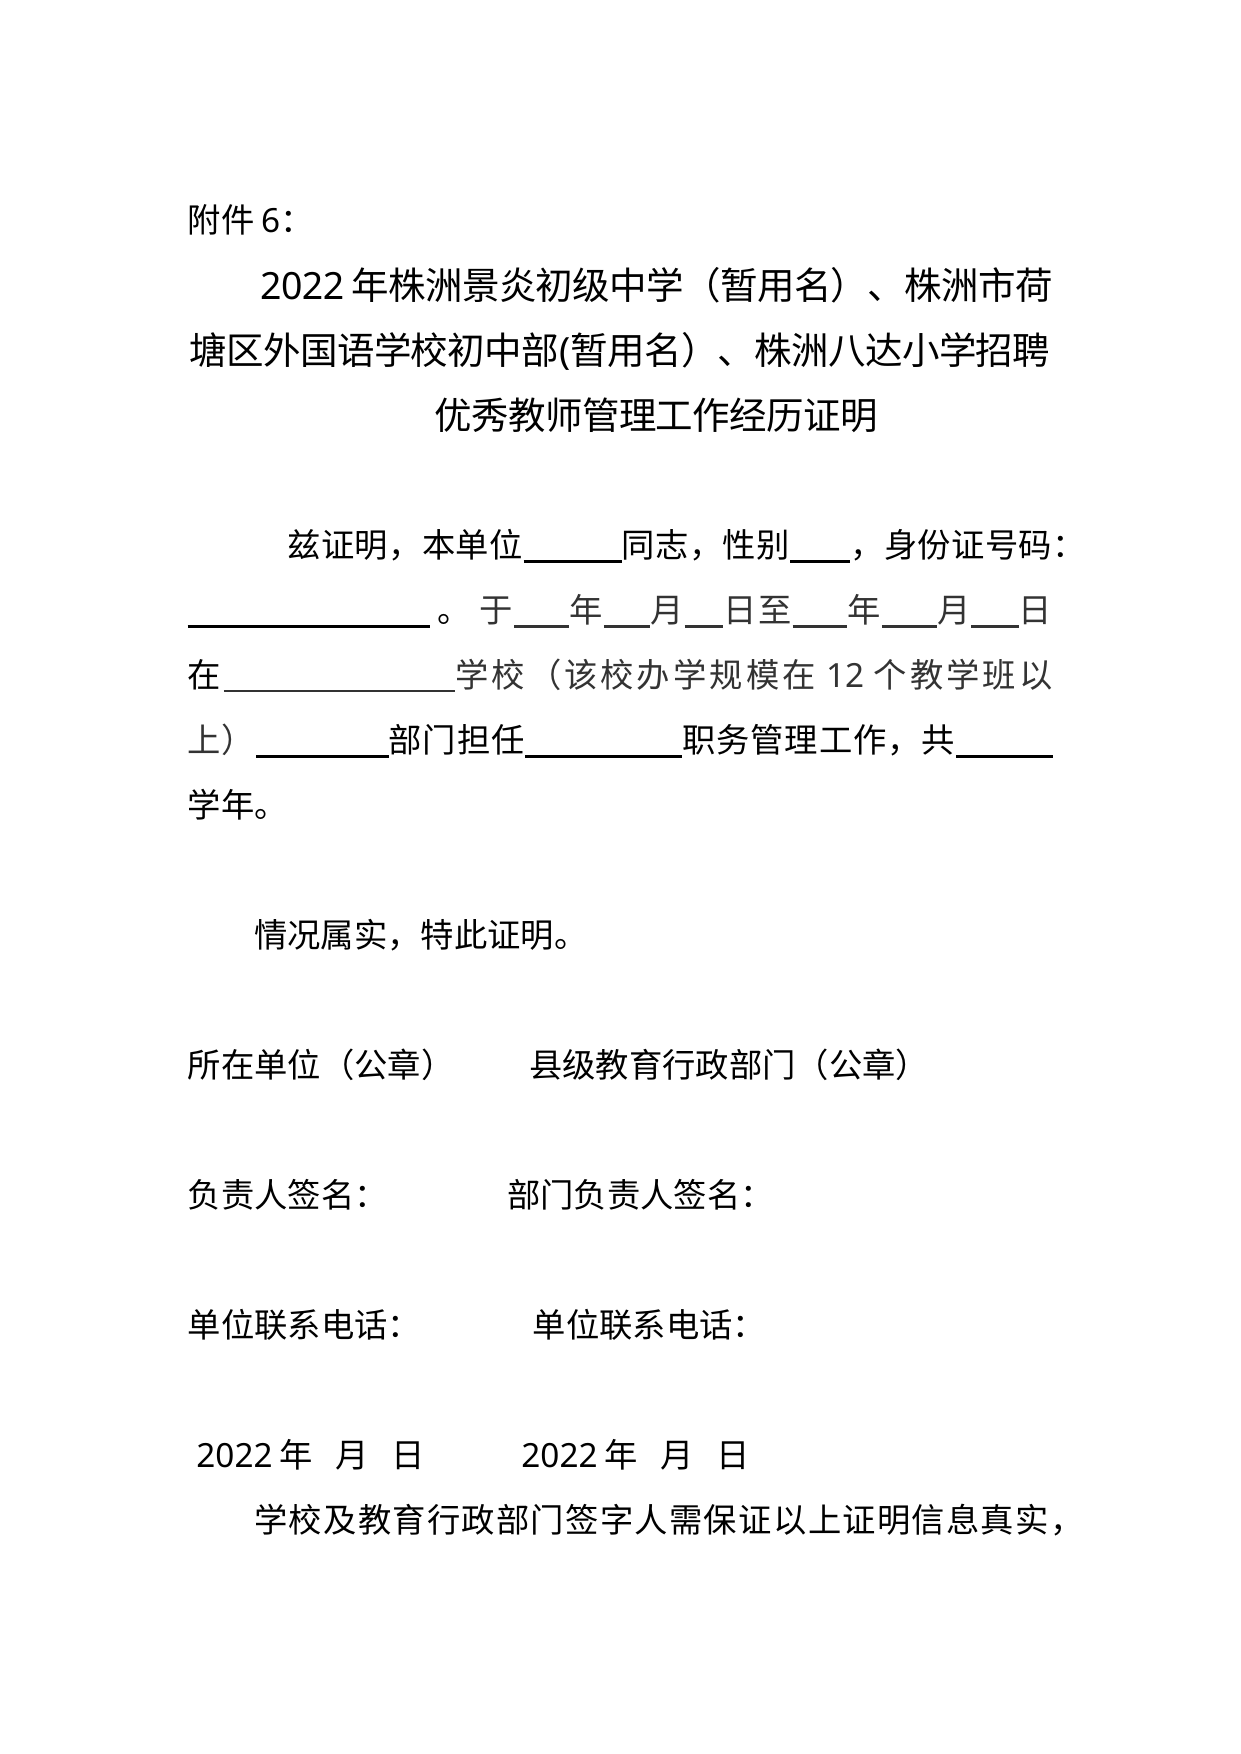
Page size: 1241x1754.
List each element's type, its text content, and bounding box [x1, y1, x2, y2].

text 所在单位（公章） 县级教育行政部门（公章） [187, 1030, 1050, 1095]
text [187, 1485, 1050, 1550]
text 情况属实，特此证明。 [254, 900, 1050, 965]
list 兹证明，本单位 同志，性别 ，身份证号码： 。 于 年 月 日至 年 月 日在 学校（该校办学规模在12个教学班以上） 部门担任 职务管理工作，共 学年。 [187, 510, 1053, 835]
text 附件6： [187, 185, 1053, 250]
text 2022年 月 日 2022年 月 日 [187, 1420, 1050, 1485]
list 2022年株洲景炎初级中学（暂用名）、株洲市荷塘区外国语学校初中部(暂用名）、株洲八达小学招聘 [187, 250, 1053, 380]
list 优秀教师管理工作经历证明 [187, 380, 1053, 445]
text 负责人签名： 部门负责人签名： [187, 1160, 1050, 1225]
text 单位联系电话： 单位联系电话： [187, 1290, 1050, 1355]
